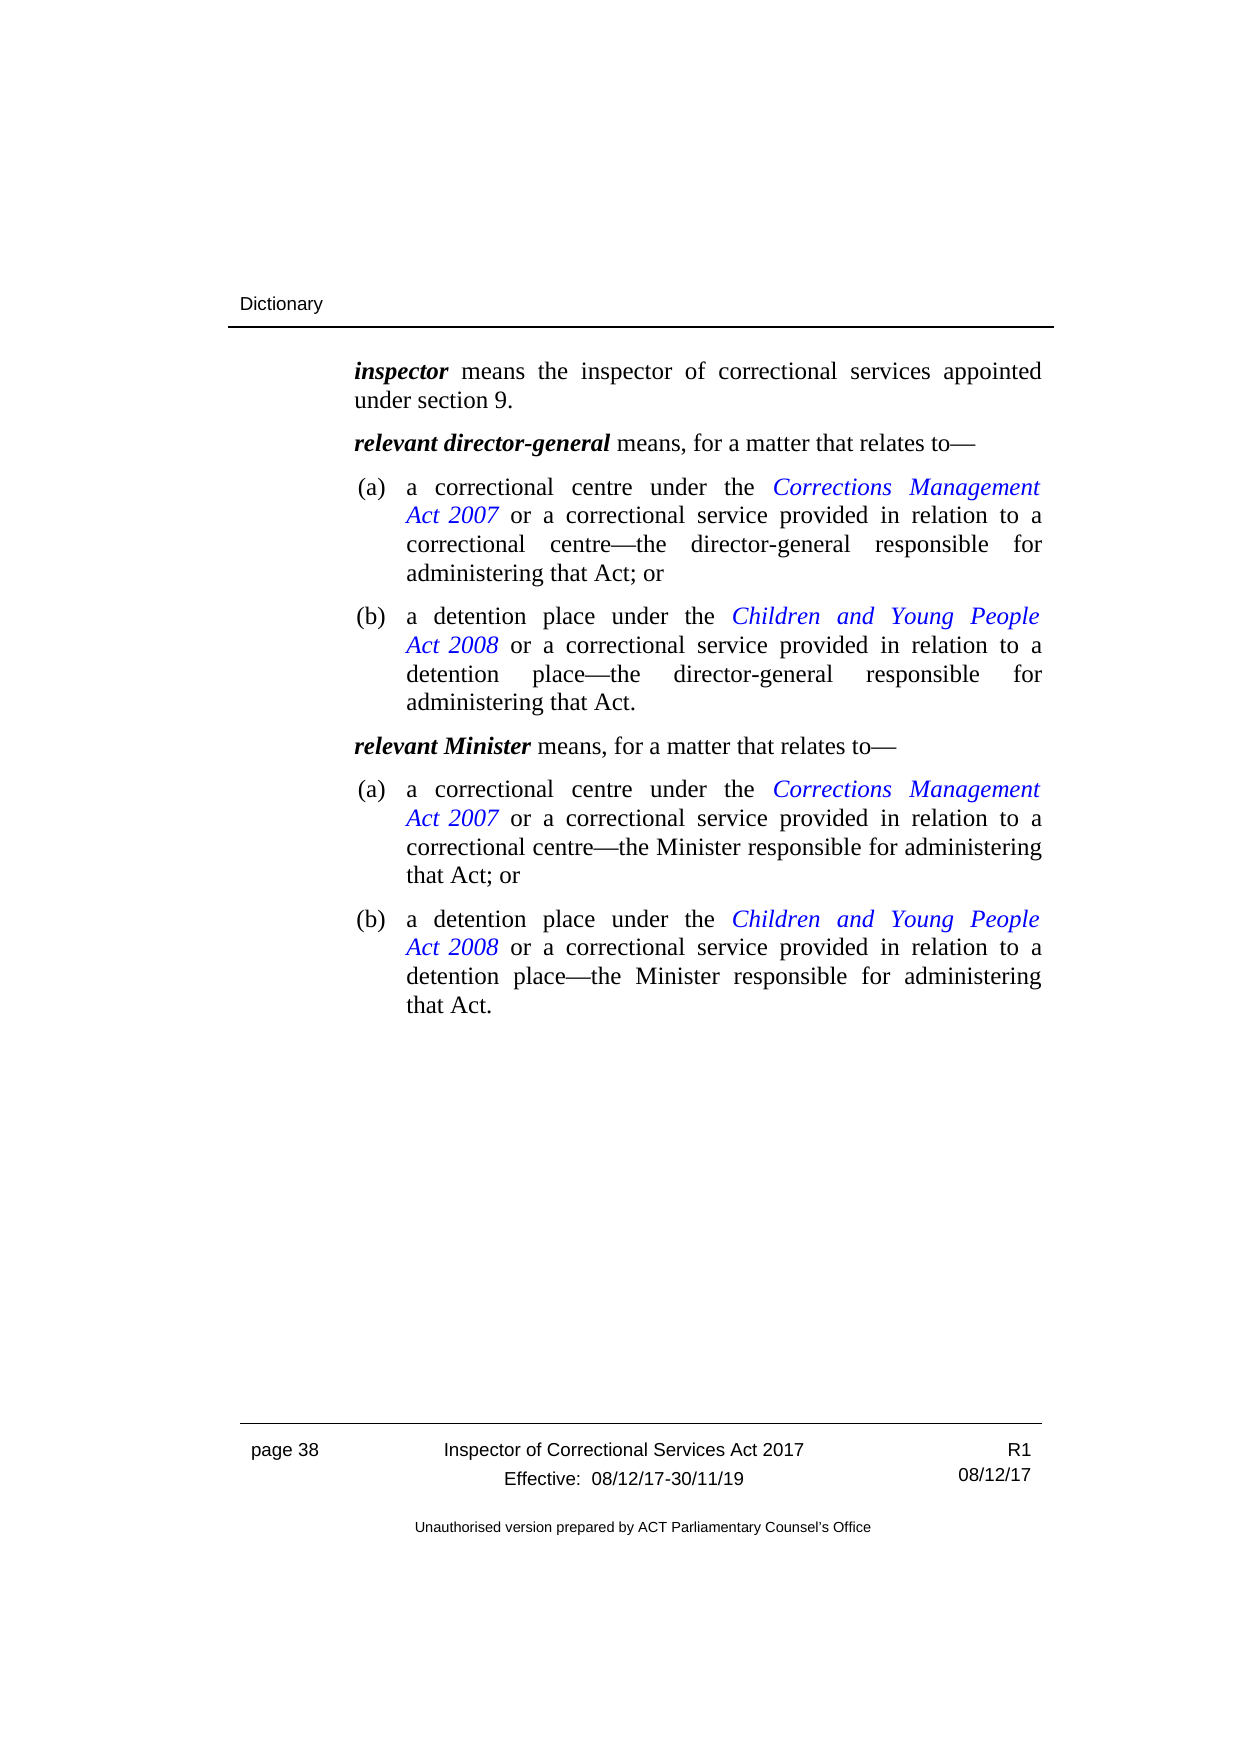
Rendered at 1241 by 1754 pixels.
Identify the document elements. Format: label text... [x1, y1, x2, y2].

text (a) a correctional centre under the Corrections Management Act 2007 or a correctional service provided in relation to a correctional centre—the Minister responsible for administering that Act; or [239, 774, 1042, 889]
text relevant Minister means, for a matter that relates to— [354, 731, 1042, 759]
text (b) a detention place under the Children and Young People Act 2008 or a correctional service provided in relation to a detention place—the director-general responsible for administering that Act. [239, 601, 1042, 716]
text (a) a correctional centre under the Corrections Management Act 2007 or a correctional service provided in relation to a correctional centre—the director-general responsible for administering that Act; or [239, 472, 1042, 587]
text (b) a detention place under the Children and Young People Act 2008 or a correctional service provided in relation to a detention place—the Minister responsible for administering that Act. [239, 904, 1042, 1019]
text inspector means the inspector of correctional services appointed under section 9. [354, 356, 1042, 414]
text relevant director-general means, for a matter that relates to— [354, 428, 1042, 457]
